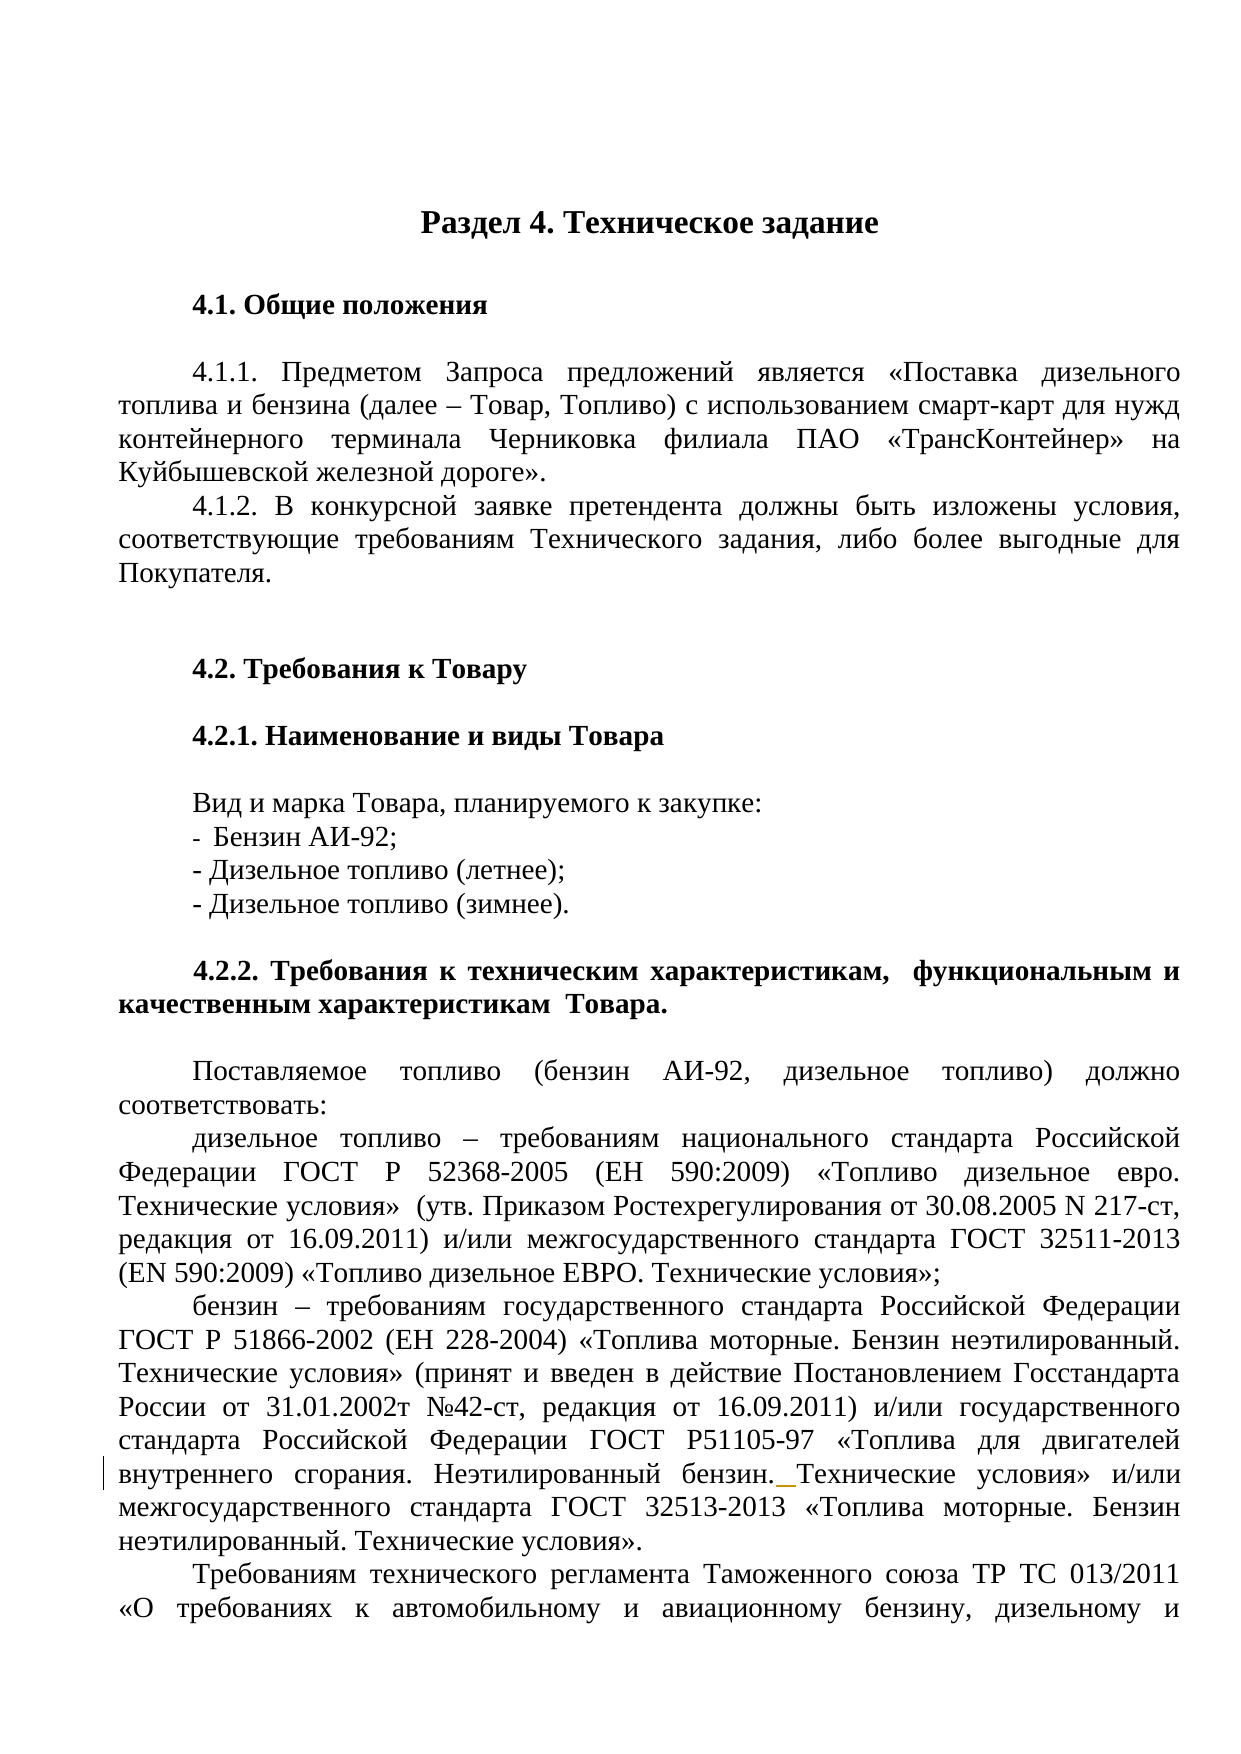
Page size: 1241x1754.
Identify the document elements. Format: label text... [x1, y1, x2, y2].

text - Бензин АИ-92; [118, 819, 1181, 852]
text - Дизельное топливо (летнее); [118, 852, 1181, 886]
text 4.1.1. Предметом Запроса предложений является «Поставка дизельного топлива и бензина (далее – Товар, Топливо) с использованием смарт-карт для нужд контейнерного терминала Черниковка филиала ПАО «ТрансКонтейнер» на Куйбышевской железной дороге». [118, 354, 1181, 488]
text 4.1.2. В конкурсной заявке претендента должны быть изложены условия, соответствующие требованиям Технического задания, либо более выгодные для Покупателя. [118, 488, 1181, 589]
text дизельное топливо – требованиям национального стандарта Российской Федерации ГОСТ Р 52368-2005 (ЕН 590:2009) «Топливо дизельное евро. Технические условия» (утв. Приказом Ростехрегулирования от 30.08.2005 N 217-ст, редакция от 16.09.2011) и/или межгосударственного стандарта ГОСТ 32511-2013 (EN 590:2009) «Топливо дизельное ЕВРО. Технические условия»; [118, 1121, 1181, 1288]
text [118, 1557, 1181, 1624]
text Вид и марка Товара, планируемого к закупке: [118, 785, 1181, 819]
text бензин – требованиям государственного стандарта Российской Федерации ГОСТ Р 51866-2002 (ЕН 228-2004) «Топлива моторные. Бензин неэтилированный. Технические условия» (принят и введен в действие Постановлением Госстандарта России от 31.01.2002т №42-ст, редакция от 16.09.2011) и/или государственного стандарта Российской Федерации ГОСТ Р51105-97 «Топлива для двигателей внутреннего сгорания. Неэтилированный бензин.Технические условия» и/или межгосударственного стандарта ГОСТ 32513-2013 «Топлива моторные. Бензин неэтилированный. Технические условия». [118, 1288, 1181, 1557]
text 4.2.2. Требования к техническим характеристикам, функциональным и качественным характеристикам Товара. [118, 953, 1181, 1020]
text Раздел 4. Техническое задание [118, 202, 1181, 241]
text 4.2.1. Наименование и виды Товара [118, 718, 1181, 752]
text Поставляемое топливо (бензин АИ-92, дизельное топливо) должно соответствовать: [118, 1053, 1181, 1121]
text - Дизельное топливо (зимнее). [118, 886, 1181, 919]
text 4.1. Общие положения [118, 287, 1181, 320]
text 4.2. Требования к Товару [118, 651, 1181, 684]
